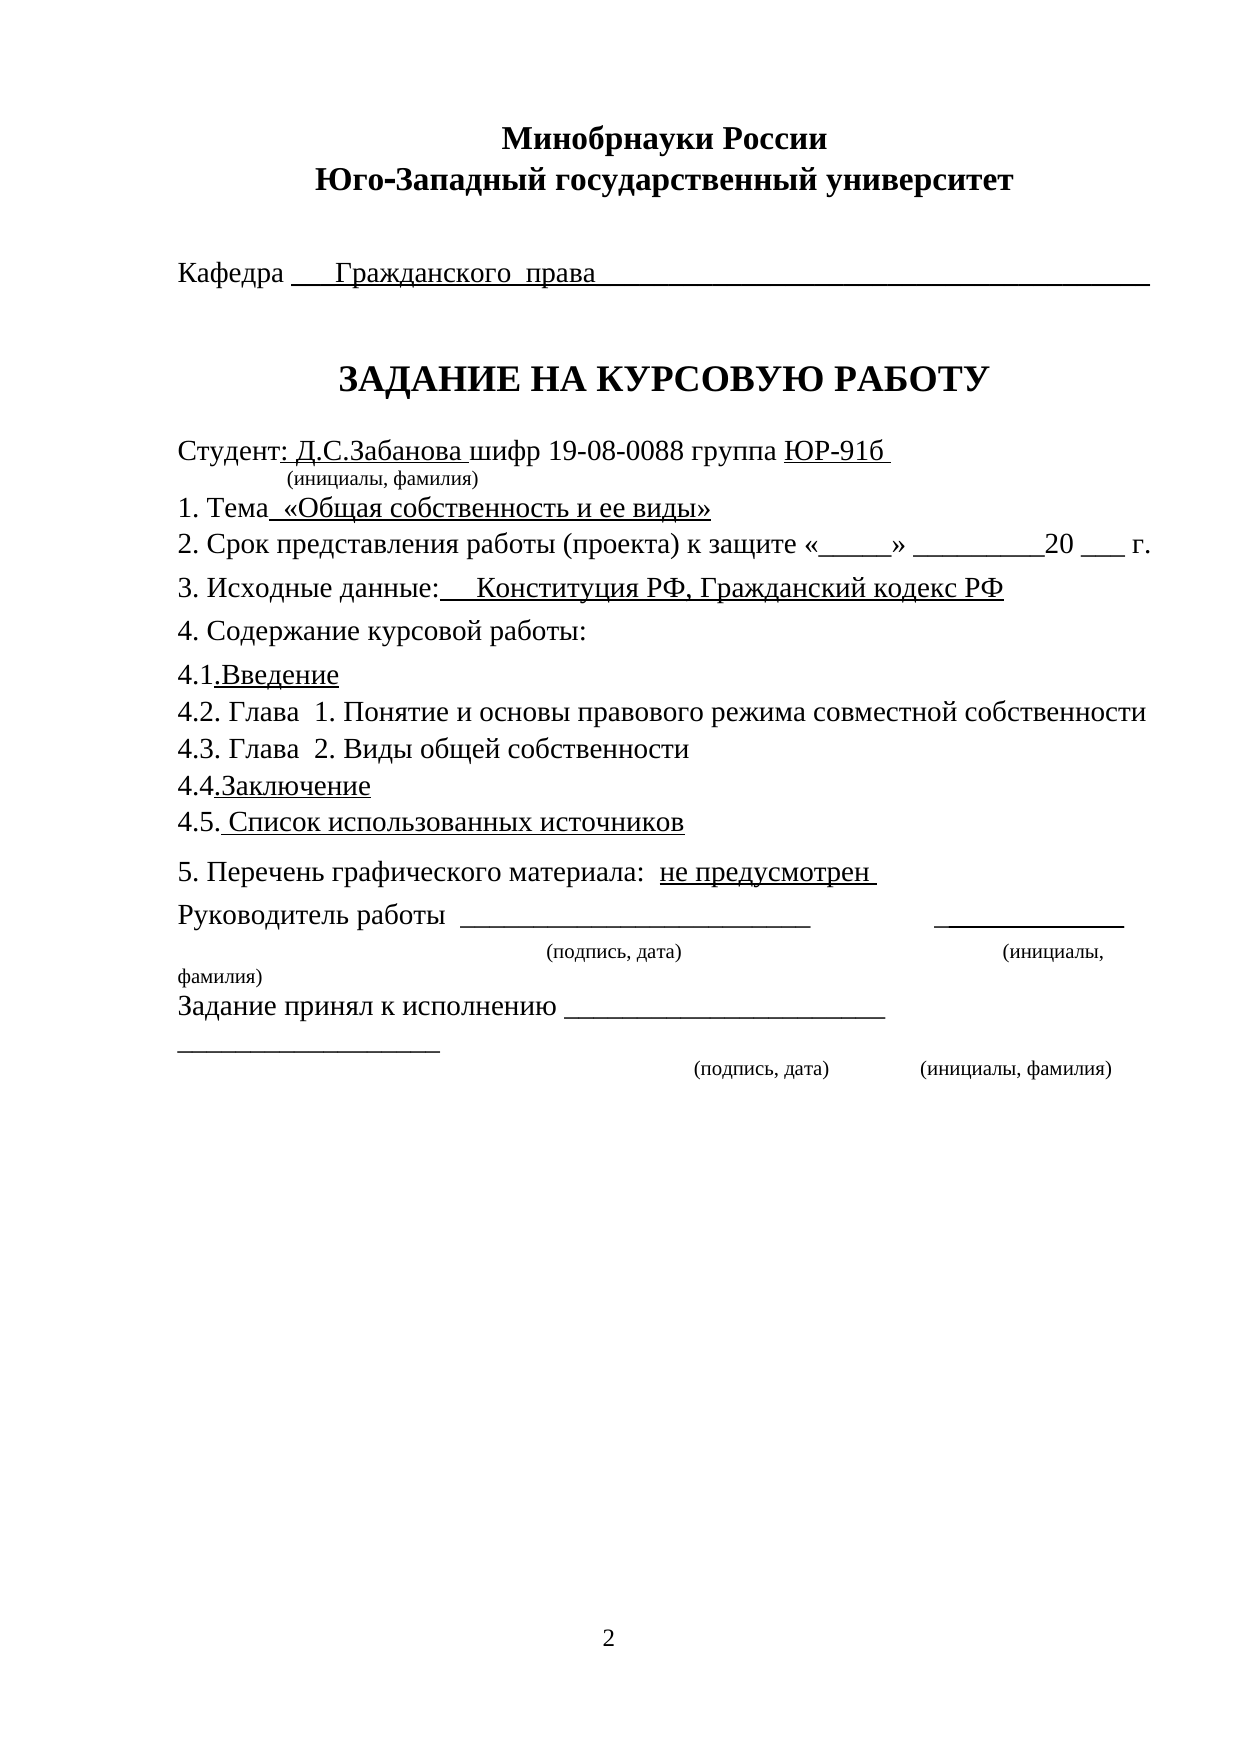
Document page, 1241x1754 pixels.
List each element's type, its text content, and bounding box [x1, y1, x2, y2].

text Студент: Д.С.Забанова шифр 19-08-0088 группа ЮР-91б [177, 433, 1152, 466]
text 5. Перечень графического материала: не предусмотрен [177, 854, 1152, 887]
text ЗАДАНИЕ НА КУРСОВУЮ РАБОТУ [177, 356, 1152, 399]
text 4.5. Список использованных источников [177, 804, 1152, 838]
text 1. Тема «Общая собственность и ее виды» [177, 490, 298, 524]
text 4.4.Заключение [177, 768, 1152, 801]
text 4.2. Глава 1. Понятие и основы правового режима совместной собственности [177, 694, 1152, 727]
text 4.1.Введение [177, 657, 1152, 691]
text (инициалы, фамилия) [177, 466, 1152, 490]
text 4. Содержание курсовой работы: [177, 613, 1152, 647]
text Задание принял к исполнению ______________________ __________________ [177, 988, 1152, 1056]
text 1. Тема «Общая собственность и ее виды» [697, 490, 1152, 524]
text (подпись, дата) (инициалы, фамилия) [620, 1056, 1152, 1080]
text 2. Срок представления работы (проекта) к защите «_____» _________20 ___ г. [177, 526, 1152, 560]
text Минобрнауки России [177, 118, 1152, 156]
text Руководитель работы ________________________ _____________ (подпись, дата) (инициалы, фамилия) [177, 897, 1152, 988]
text 4.3. Глава 2. Виды общей собственности [177, 731, 1152, 764]
text ЮгоЗападный государственный университет [177, 159, 1152, 198]
text 3. Исходные данные: Конституция РФ, Гражданский кодекс РФ [177, 570, 1152, 603]
text Кафедра ___Гражданского права______________________________________ [177, 255, 1152, 289]
